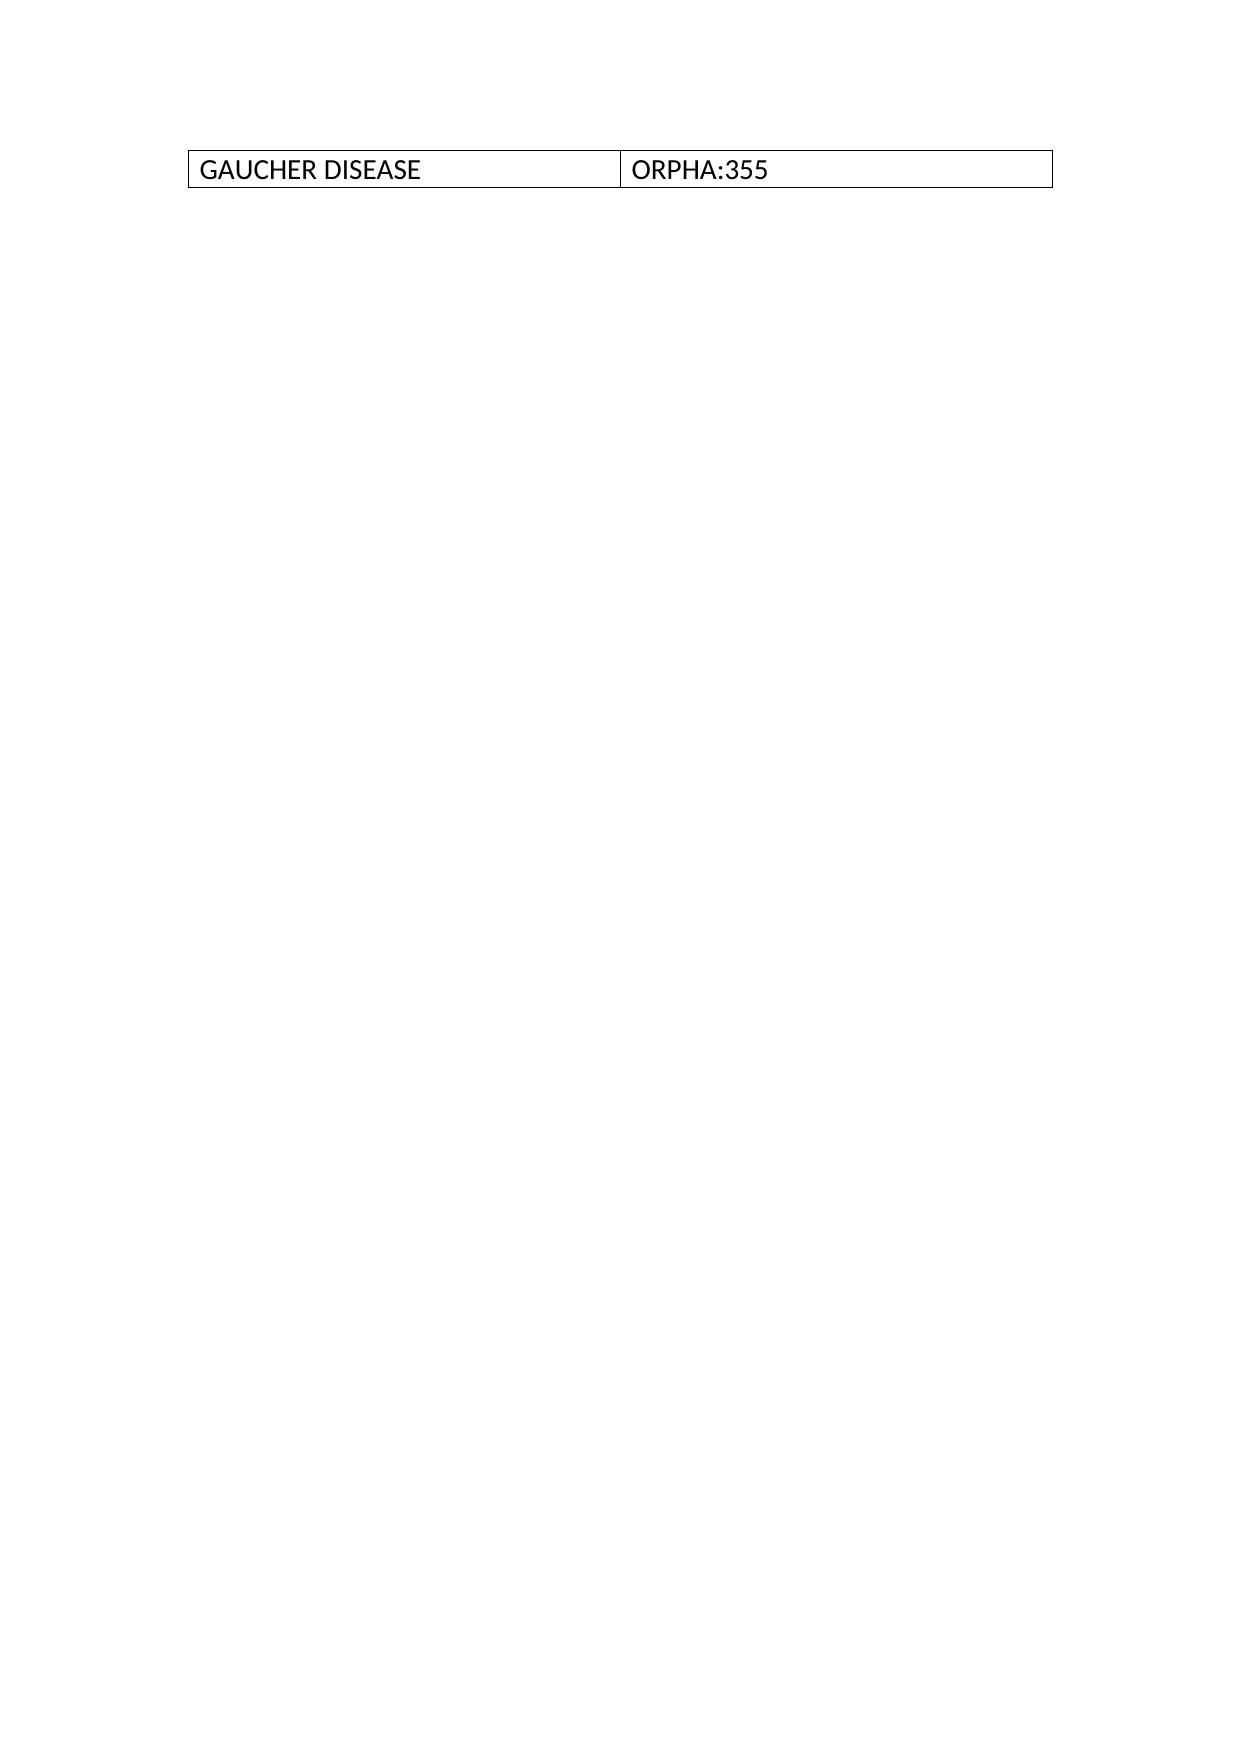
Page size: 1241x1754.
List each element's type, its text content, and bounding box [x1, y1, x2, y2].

table_header ORPHA:355 [621, 151, 1052, 187]
table_header GAUCHER DISEASE [189, 151, 620, 187]
